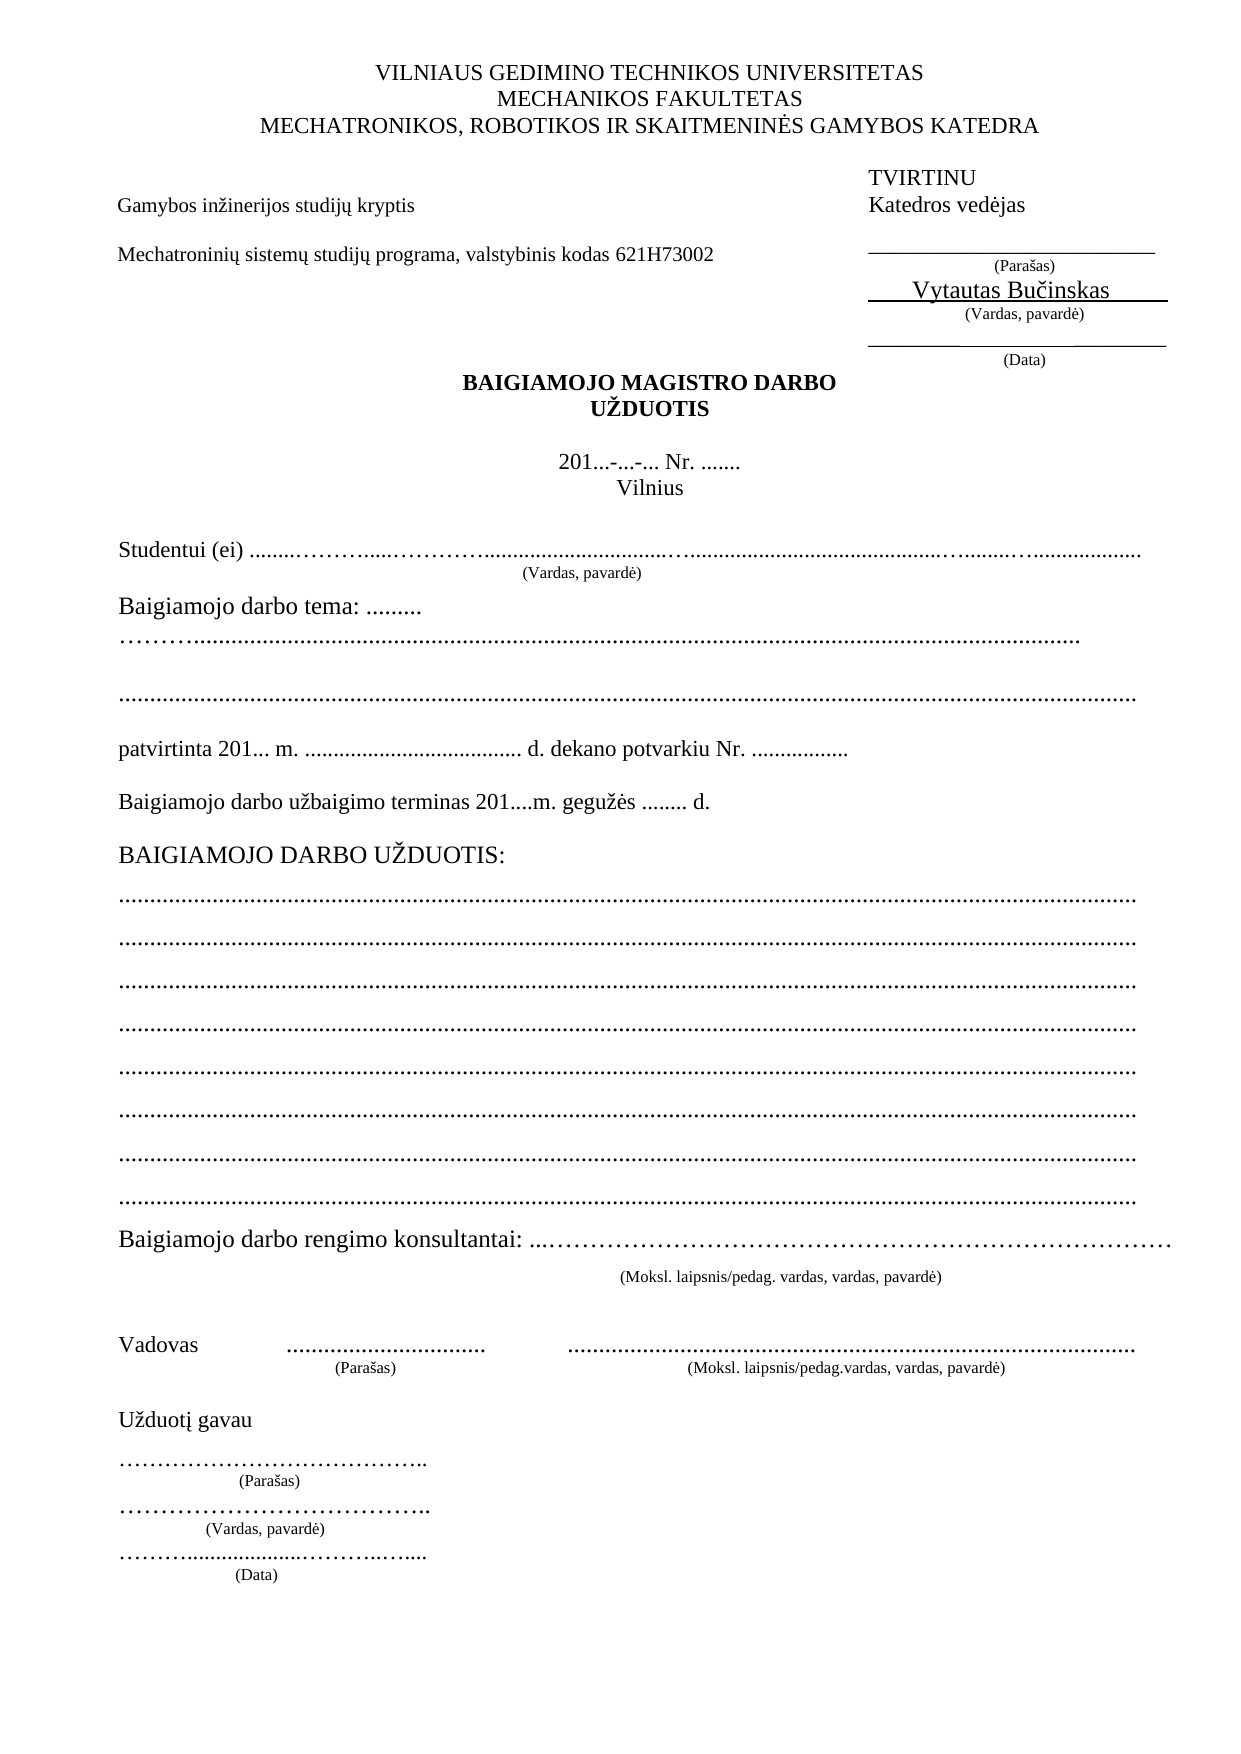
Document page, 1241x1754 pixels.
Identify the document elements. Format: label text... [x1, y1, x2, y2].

subtitle Katedros vedėjas [853, 191, 1181, 217]
text Vytautas Bučinskas [853, 275, 1181, 304]
text Užduotį gavau [118, 1406, 1181, 1432]
text (Vardas, pavardė) [118, 1519, 1181, 1538]
text ……………………………….. [118, 1490, 1181, 1519]
text (Data) [793, 349, 1181, 369]
text ………....................………..….... [118, 1538, 1181, 1565]
subtitle UŽDUOTIS [118, 395, 1181, 421]
text (Parašas) [853, 256, 1181, 275]
text Vilnius [118, 474, 1181, 500]
text (Data) [118, 1565, 1181, 1584]
text ................................................................................................................................................................... ................................................................................................................................................................... ................................................................................................................................................................... [118, 879, 1181, 994]
text (Moksl. laipsnis/pedag. vardas, vardas, pavardė) [118, 1267, 1181, 1286]
text 201...-...-... Nr. ....... [118, 448, 1181, 474]
text BAIGIAMOJO DARBO UŽDUOTIS: [118, 841, 1181, 869]
text Baigiamojo darbo tema: .........……….............................................................................................................................................. [118, 591, 1181, 678]
text BAIGIAMOJO MAGISTRO DARBO [118, 369, 1181, 395]
text ________ ________ [853, 323, 1181, 349]
subtitle TVIRTINU [793, 164, 1181, 191]
text ................................................................................................................................................................... [118, 678, 1181, 735]
title VILNIAUS GEDIMINO TECHNIKOS UNIVERSITETAS [118, 59, 1181, 85]
text Baigiamojo darbo užbaigimo terminas 201....m. gegužės ........ d. [118, 788, 1181, 814]
text patvirtinta 201... m. ...................................... d. dekano potvarkiu Nr. ................. [118, 735, 1181, 762]
text (Parašas) [118, 1471, 1181, 1490]
text ................................................................................................................................................................... ................................................................................................................................................................... ................................................................................................................................................................... [118, 1008, 1181, 1123]
subtitle MECHATRONIKOS, ROBOTIKOS IR SKAITMENINĖS GAMYBOS KATEDRA [118, 112, 1181, 138]
text Studentui (ei) ........……….....…………................................…............................................…........…................... (Vardas, pavardė) [118, 536, 1181, 582]
text ................................................................................................................................................................... ................................................................................................................................................................... Baigiamojo darbo rengimo konsultantai: ...………………………………………………………………… [118, 1138, 1181, 1253]
text mechanikos FAKULTETAS [118, 85, 1181, 112]
text ………………………………….. [118, 1445, 1181, 1471]
text Vadovas ................................ ........................................................................................... (Parašas) (Moksl. laipsnis/pedag.vardas, vardas, pavardė) [118, 1329, 1181, 1377]
text (Vardas, pavardė) [853, 304, 1181, 323]
text _________________________ [853, 230, 1181, 256]
